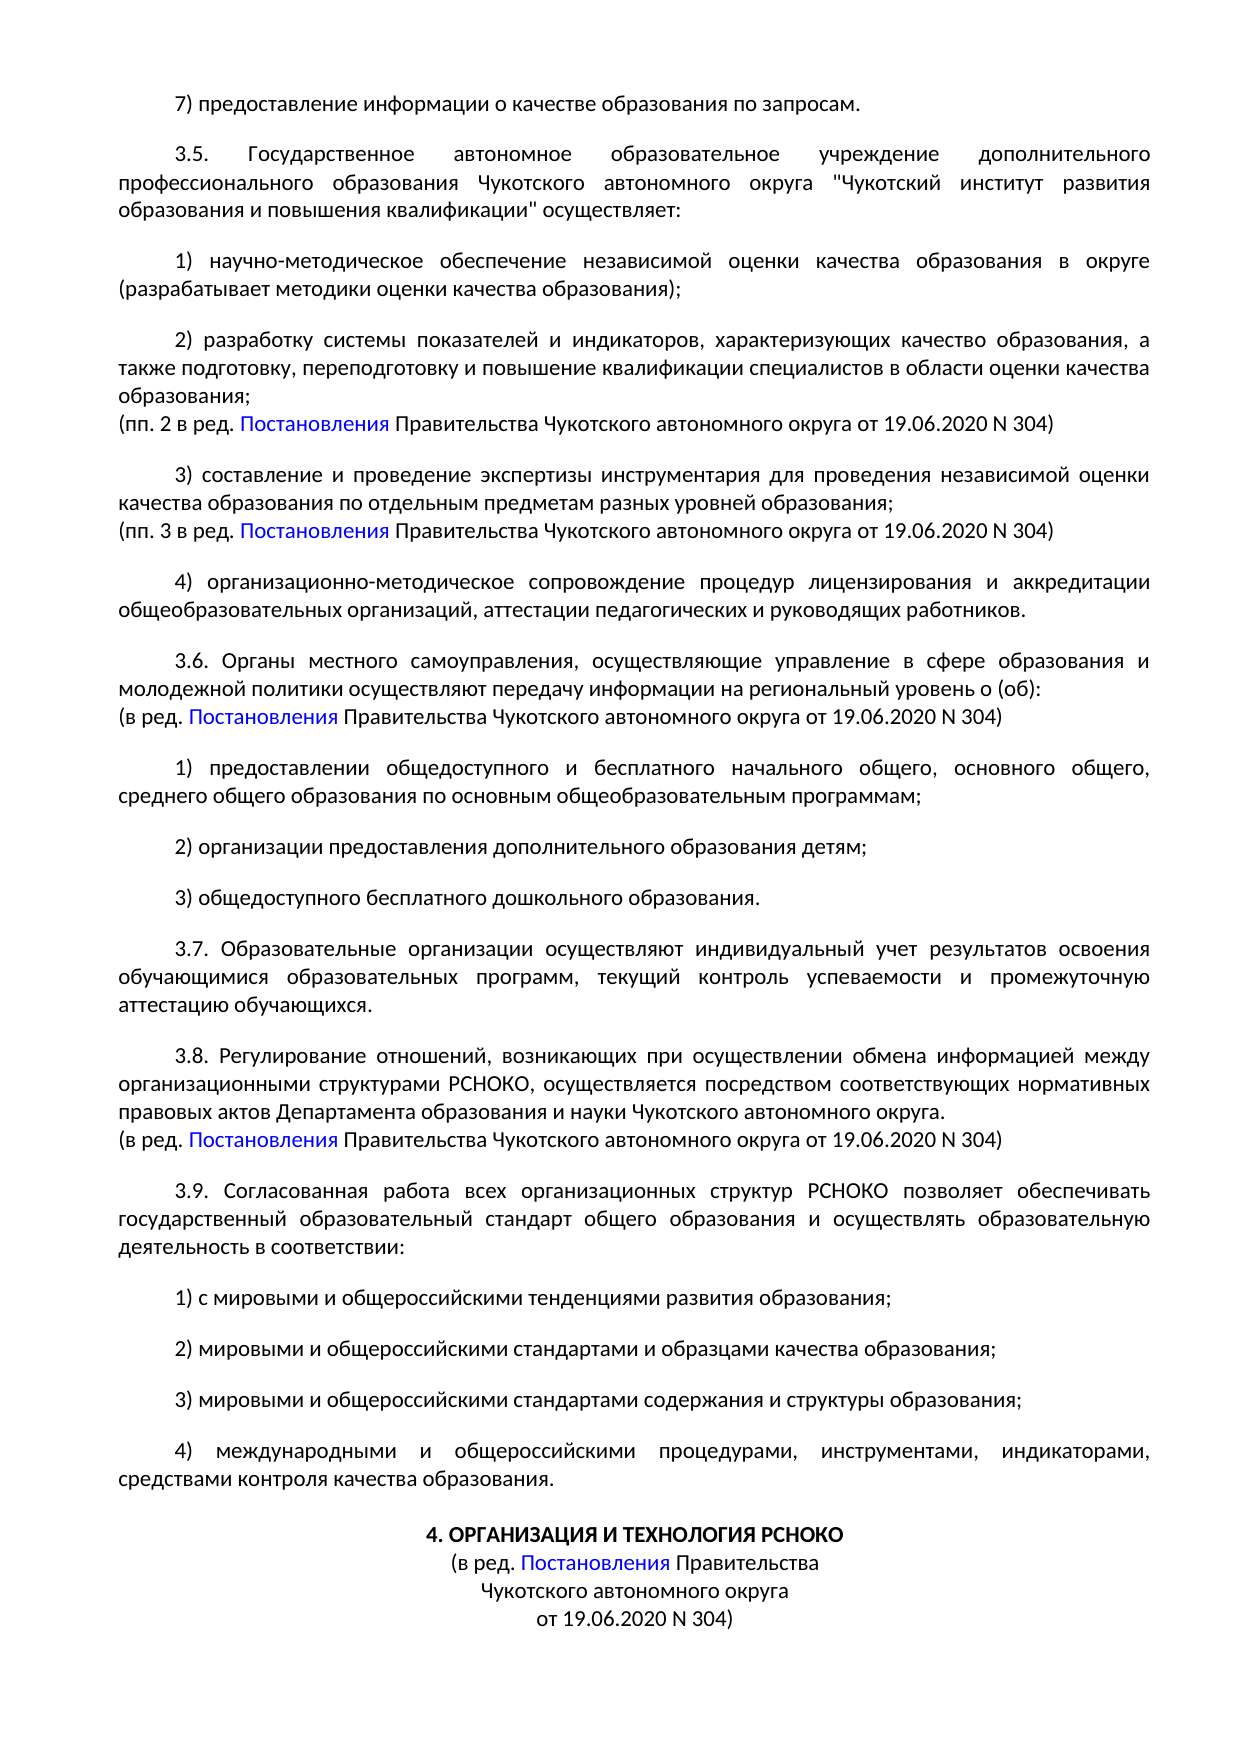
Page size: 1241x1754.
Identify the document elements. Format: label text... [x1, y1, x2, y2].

text 2) организации предоставления дополнительного образования детям; [118, 832, 1152, 860]
text 7) предоставление информации о качестве образования по запросам. [118, 89, 1152, 117]
text 1) предоставлении общедоступного и бесплатного начального общего, основного общего, среднего общего образования по основным общеобразовательным программам; [118, 753, 1152, 809]
text 3.8. Регулирование отношений, возникающих при осуществлении обмена информацией между организационными структурами РСНОКО, осуществляется посредством соответствующих нормативных правовых актов Департамента образования и науки Чукотского автономного округа. [118, 1041, 1152, 1125]
text 1) научно-методическое обеспечение независимой оценки качества образования в округе (разрабатывает методики оценки качества образования); [118, 247, 1152, 303]
text 2) мировыми и общероссийскими стандартами и образцами качества образования; [118, 1334, 1152, 1362]
text (пп. 3 в ред. Постановления Правительства Чукотского автономного округа от 19.06.2020 N 304) [118, 517, 1152, 544]
text 3) составление и проведение экспертизы инструментария для проведения независимой оценки качества образования по отдельным предметам разных уровней образования; [118, 461, 1152, 517]
text 3) мировыми и общероссийскими стандартами содержания и структуры образования; [118, 1385, 1152, 1413]
text (в ред. Постановления Правительства [118, 1548, 1152, 1576]
text (пп. 2 в ред. Постановления Правительства Чукотского автономного округа от 19.06.2020 N 304) [118, 409, 1152, 438]
text Чукотского автономного округа [118, 1576, 1152, 1604]
text 3.5. Государственное автономное образовательное учреждение дополнительного профессионального образования Чукотского автономного округа "Чукотский институт развития образования и повышения квалификации" осуществляет: [118, 139, 1152, 224]
text 3) общедоступного бесплатного дошкольного образования. [118, 883, 1152, 911]
text 3.9. Согласованная работа всех организационных структур РСНОКО позволяет обеспечивать государственный образовательный стандарт общего образования и осуществлять образовательную деятельность в соответствии: [118, 1176, 1152, 1260]
text 3.7. Образовательные организации осуществляют индивидуальный учет результатов освоения обучающимися образовательных программ, текущий контроль успеваемости и промежуточную аттестацию обучающихся. [118, 934, 1152, 1018]
text 3.6. Органы местного самоуправления, осуществляющие управление в сфере образования и молодежной политики осуществляют передачу информации на региональный уровень о (об): [118, 646, 1152, 702]
text от 19.06.2020 N 304) [118, 1604, 1152, 1632]
text 2) разработку системы показателей и индикаторов, характеризующих качество образования, а также подготовку, переподготовку и повышение квалификации специалистов в области оценки качества образования; [118, 326, 1152, 409]
title 4. ОРГАНИЗАЦИЯ И ТЕХНОЛОГИЯ РСНОКО [118, 1520, 1152, 1548]
text 4) организационно-методическое сопровождение процедур лицензирования и аккредитации общеобразовательных организаций, аттестации педагогических и руководящих работников. [118, 567, 1152, 623]
text (в ред. Постановления Правительства Чукотского автономного округа от 19.06.2020 N 304) [118, 702, 1152, 731]
text (в ред. Постановления Правительства Чукотского автономного округа от 19.06.2020 N 304) [118, 1125, 1152, 1153]
text 1) с мировыми и общероссийскими тенденциями развития образования; [118, 1283, 1152, 1311]
text 4) международными и общероссийскими процедурами, инструментами, индикаторами, средствами контроля качества образования. [118, 1436, 1152, 1492]
